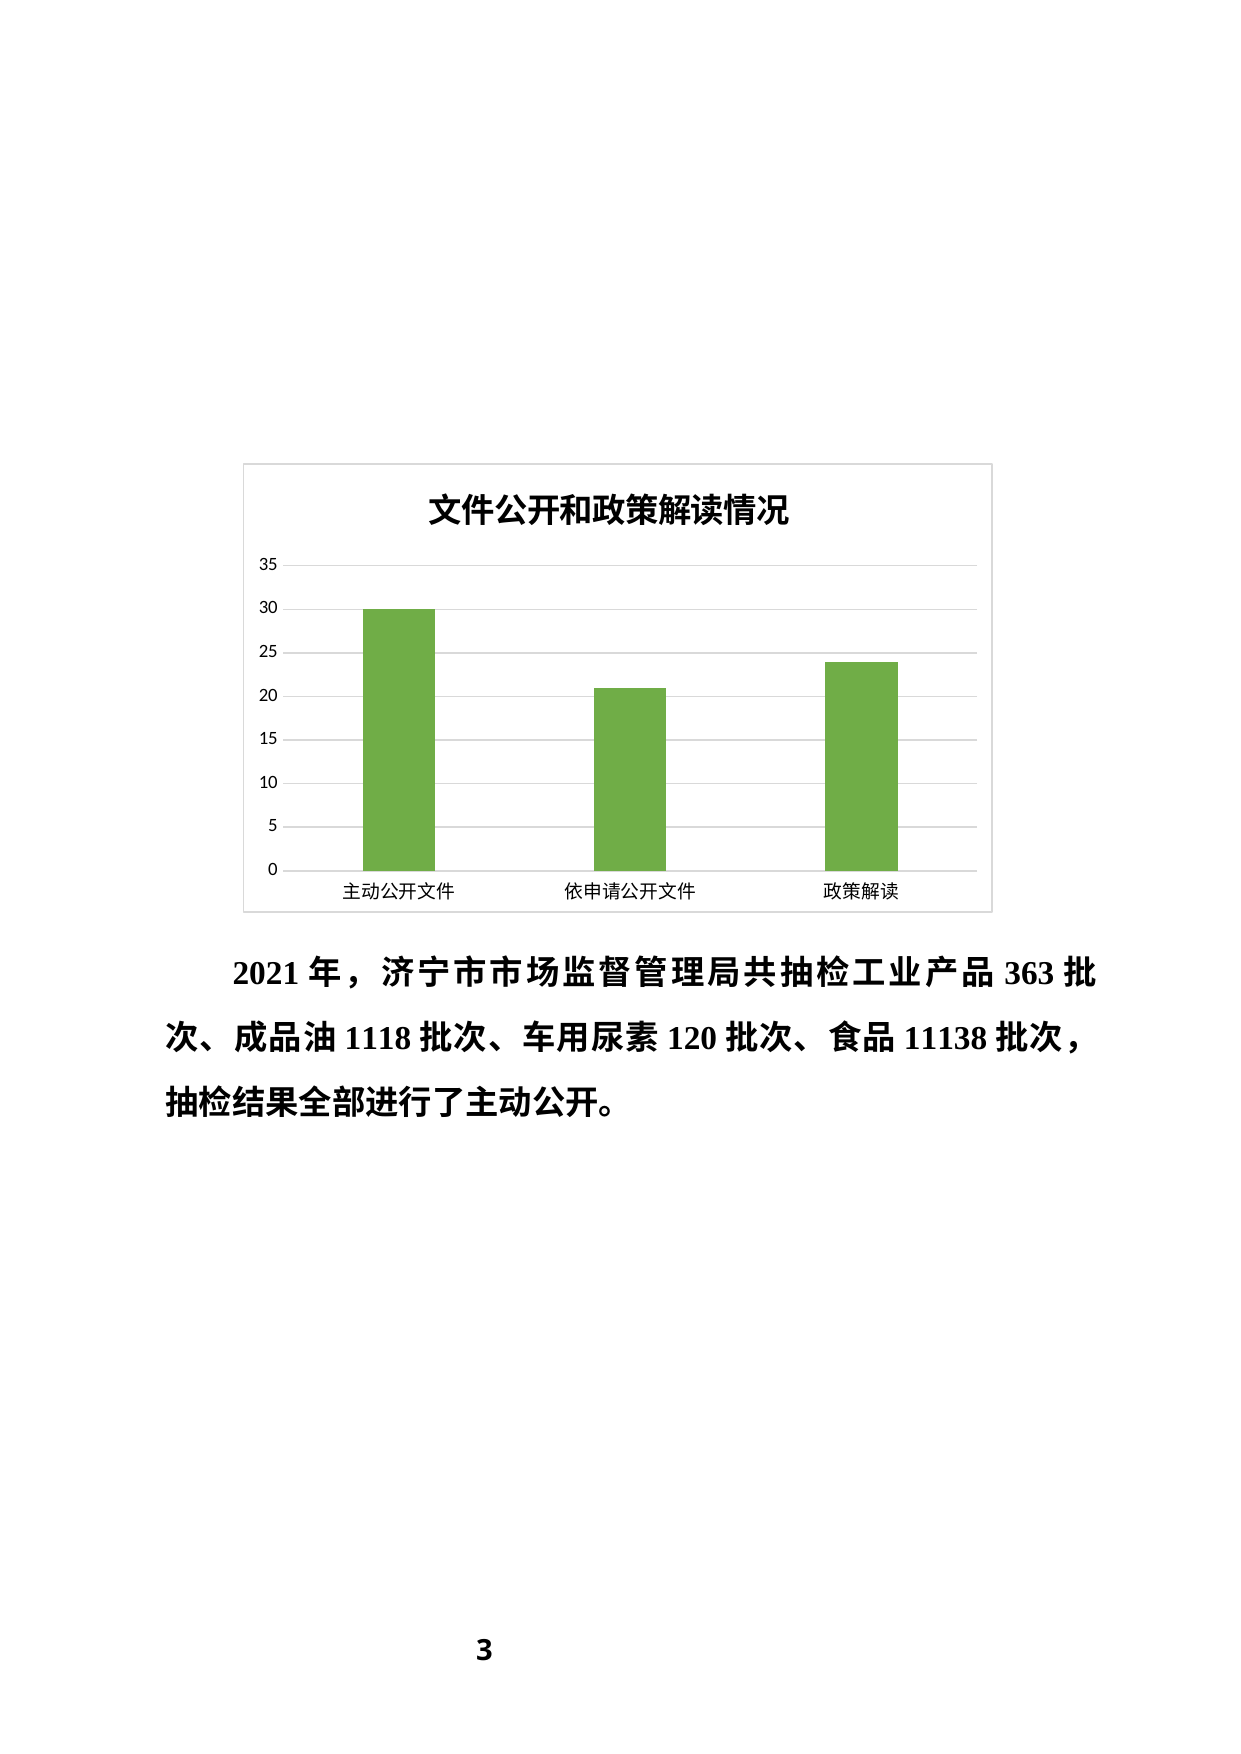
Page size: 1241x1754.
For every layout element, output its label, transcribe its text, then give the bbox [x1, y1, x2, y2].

text 2021年，济宁市市场监督管理局共抽检工业产品363批次、成品油1118批次、车用尿素120批次、食品11138批次，抽检结果全部进行了主动公开。 [165, 417, 1097, 1132]
